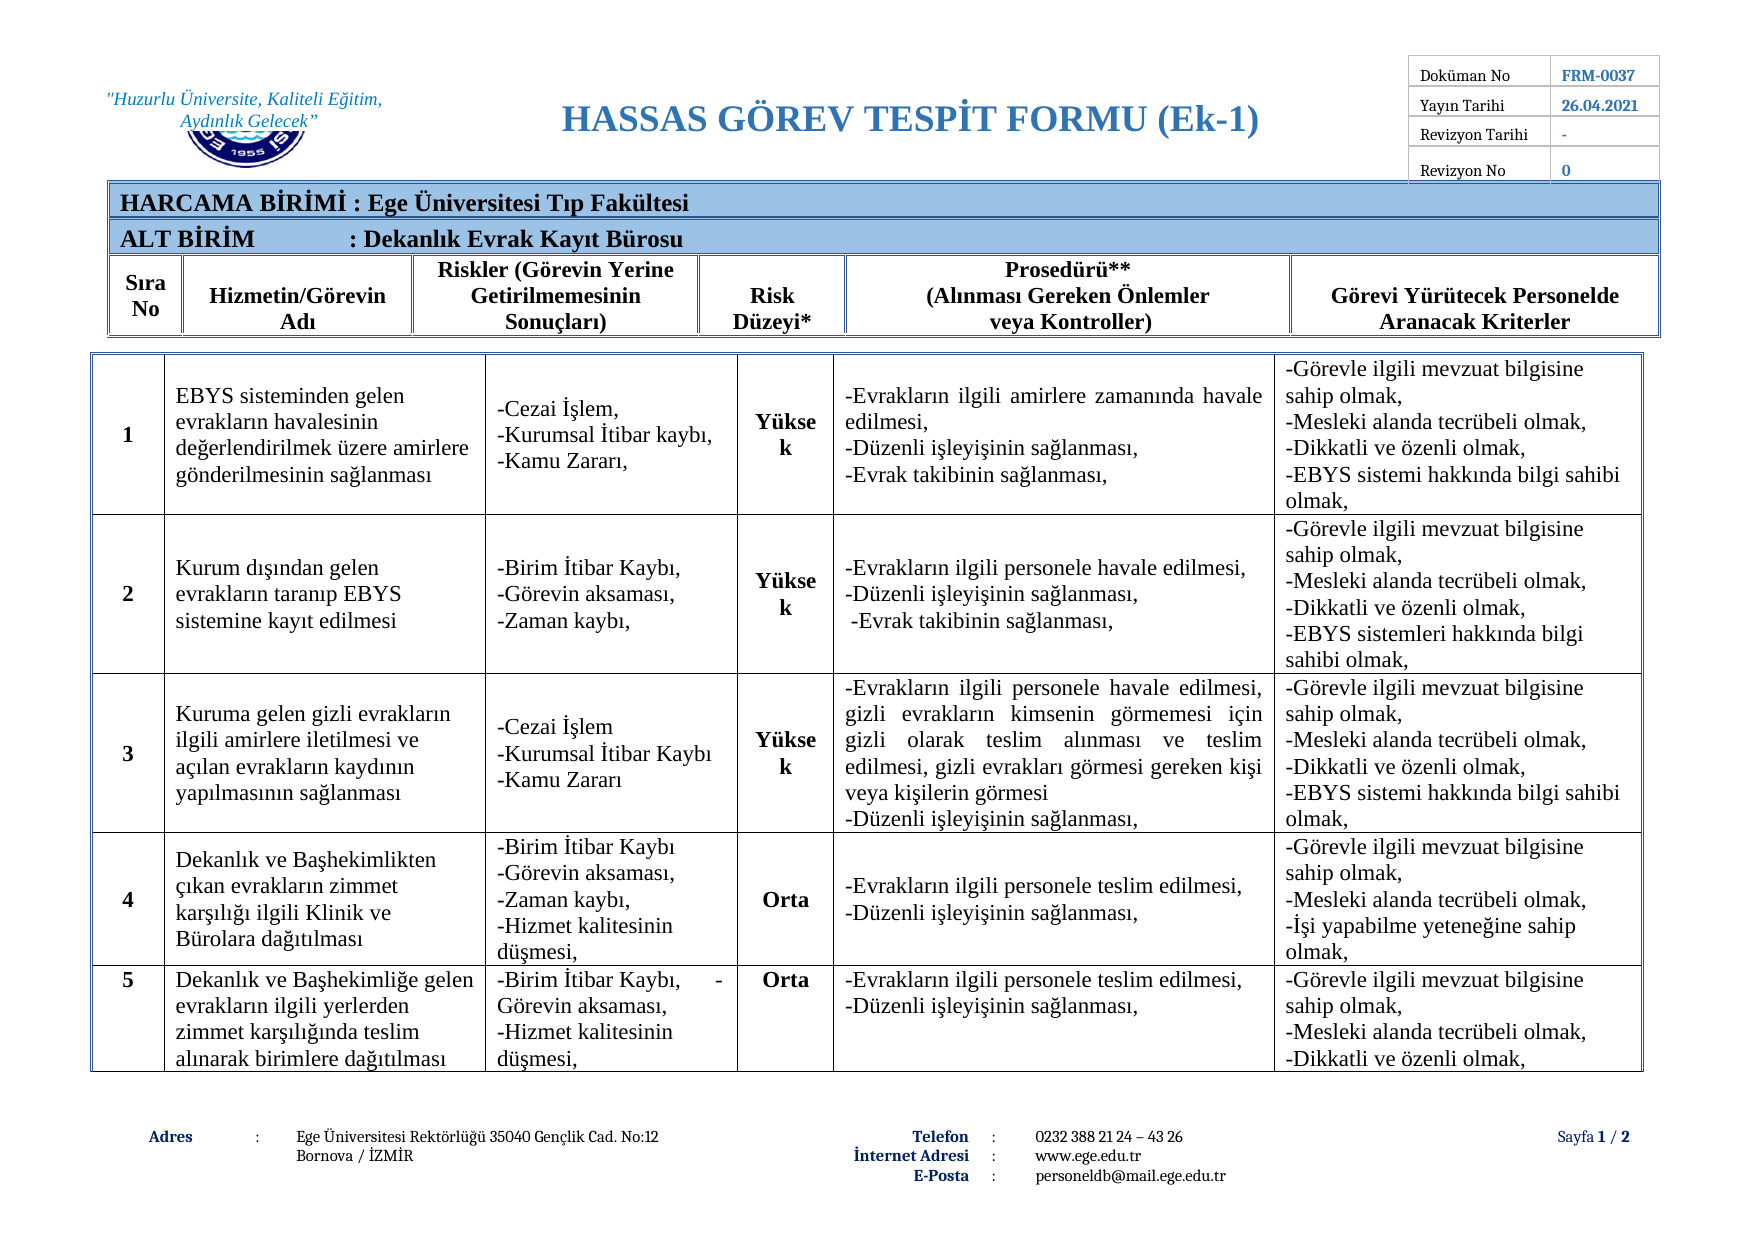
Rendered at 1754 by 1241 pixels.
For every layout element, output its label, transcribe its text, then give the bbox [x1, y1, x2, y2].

table_header EBYS sisteminden gelen evrakların havalesinin değerlendirilmek üzere amirlere gönderilmesinin sağlanması [165, 355, 485, 513]
table_header -Evrakların ilgili amirlere zamanında havale edilmesi, -Düzenli işleyişinin sağlanması, -Evrak takibinin sağlanması, [834, 355, 1274, 513]
table_cell Kuruma gelen gizli evrakların ilgili amirlere iletilmesi ve açılan evrakların kaydının yapılmasının sağlanması [165, 674, 485, 832]
table_cell -Evrakların ilgili personele havale edilmesi, gizli evrakların kimsenin görmemesi için gizli olarak teslim alınması ve teslim edilmesi, gizli evrakları görmesi gereken kişi veya kişilerin görmesi -Düzenli işleyişinin sağlanması, [834, 674, 1274, 832]
table_cell 3 [93, 674, 164, 832]
table_cell -Evrakların ilgili personele teslim edilmesi, -Düzenli işleyişinin sağlanması, [834, 833, 1274, 965]
table_header 1 [93, 355, 164, 513]
table_header Yüksek [738, 355, 833, 513]
table_cell -Birim İtibar Kaybı -Görevin aksaması, -Zaman kaybı, -Hizmet kalitesinin düşmesi, [486, 833, 737, 965]
table_cell -Evrakların ilgili personele teslim edilmesi, -Düzenli işleyişinin sağlanması, [834, 966, 1274, 1071]
table_cell Dekanlık ve Başhekimliğe gelen evrakların ilgili yerlerden zimmet karşılığında teslim alınarak birimlere dağıtılması [165, 966, 485, 1071]
table_cell -Birim İtibar Kaybı, -Görevin aksaması, -Zaman kaybı, [486, 515, 737, 673]
table_cell -Birim İtibar Kaybı, -Görevin aksaması, -Hizmet kalitesinin düşmesi, [486, 966, 737, 1071]
table_cell Orta [738, 833, 833, 965]
table_cell Kurum dışından gelen evrakların taranıp EBYS sistemine kayıt edilmesi [165, 515, 485, 673]
table_cell 4 [93, 833, 164, 965]
table_cell Yüksek [738, 674, 833, 832]
table_cell -Görevle ilgili mevzuat bilgisine sahip olmak, -Mesleki alanda tecrübeli olmak, -Dikkatli ve özenli olmak, -EBYS sistemi hakkında bilgi sahibi olmak, [1275, 674, 1641, 832]
table_cell -Evrakların ilgili personele havale edilmesi, -Düzenli işleyişinin sağlanması, -Evrak takibinin sağlanması, [834, 515, 1274, 673]
table_cell -Cezai İşlem -Kurumsal İtibar Kaybı -Kamu Zararı [486, 674, 737, 832]
picture [169, 131, 322, 180]
table_cell -Görevle ilgili mevzuat bilgisine sahip olmak, -Mesleki alanda tecrübeli olmak, -İşi yapabilme yeteneğine sahip olmak, [1275, 833, 1641, 965]
table_cell Dekanlık ve Başhekimlikten çıkan evrakların zimmet karşılığı ilgili Klinik ve Bürolara dağıtılması [165, 833, 485, 965]
table_cell Orta [738, 966, 833, 1071]
table_cell -Görevle ilgili mevzuat bilgisine sahip olmak, -Mesleki alanda tecrübeli olmak, -Dikkatli ve özenli olmak, [1275, 966, 1641, 1071]
table_cell Yüksek [738, 515, 833, 673]
table_cell -Görevle ilgili mevzuat bilgisine sahip olmak, -Mesleki alanda tecrübeli olmak, -Dikkatli ve özenli olmak, -EBYS sistemleri hakkında bilgi sahibi olmak, [1275, 515, 1641, 673]
table_cell 5 [93, 966, 164, 1071]
table_cell 2 [93, 515, 164, 673]
table_header -Görevle ilgili mevzuat bilgisine sahip olmak, -Mesleki alanda tecrübeli olmak, -Dikkatli ve özenli olmak, -EBYS sistemi hakkında bilgi sahibi olmak, [1275, 355, 1641, 513]
table_header -Cezai İşlem, -Kurumsal İtibar kaybı, -Kamu Zararı, [486, 355, 737, 513]
